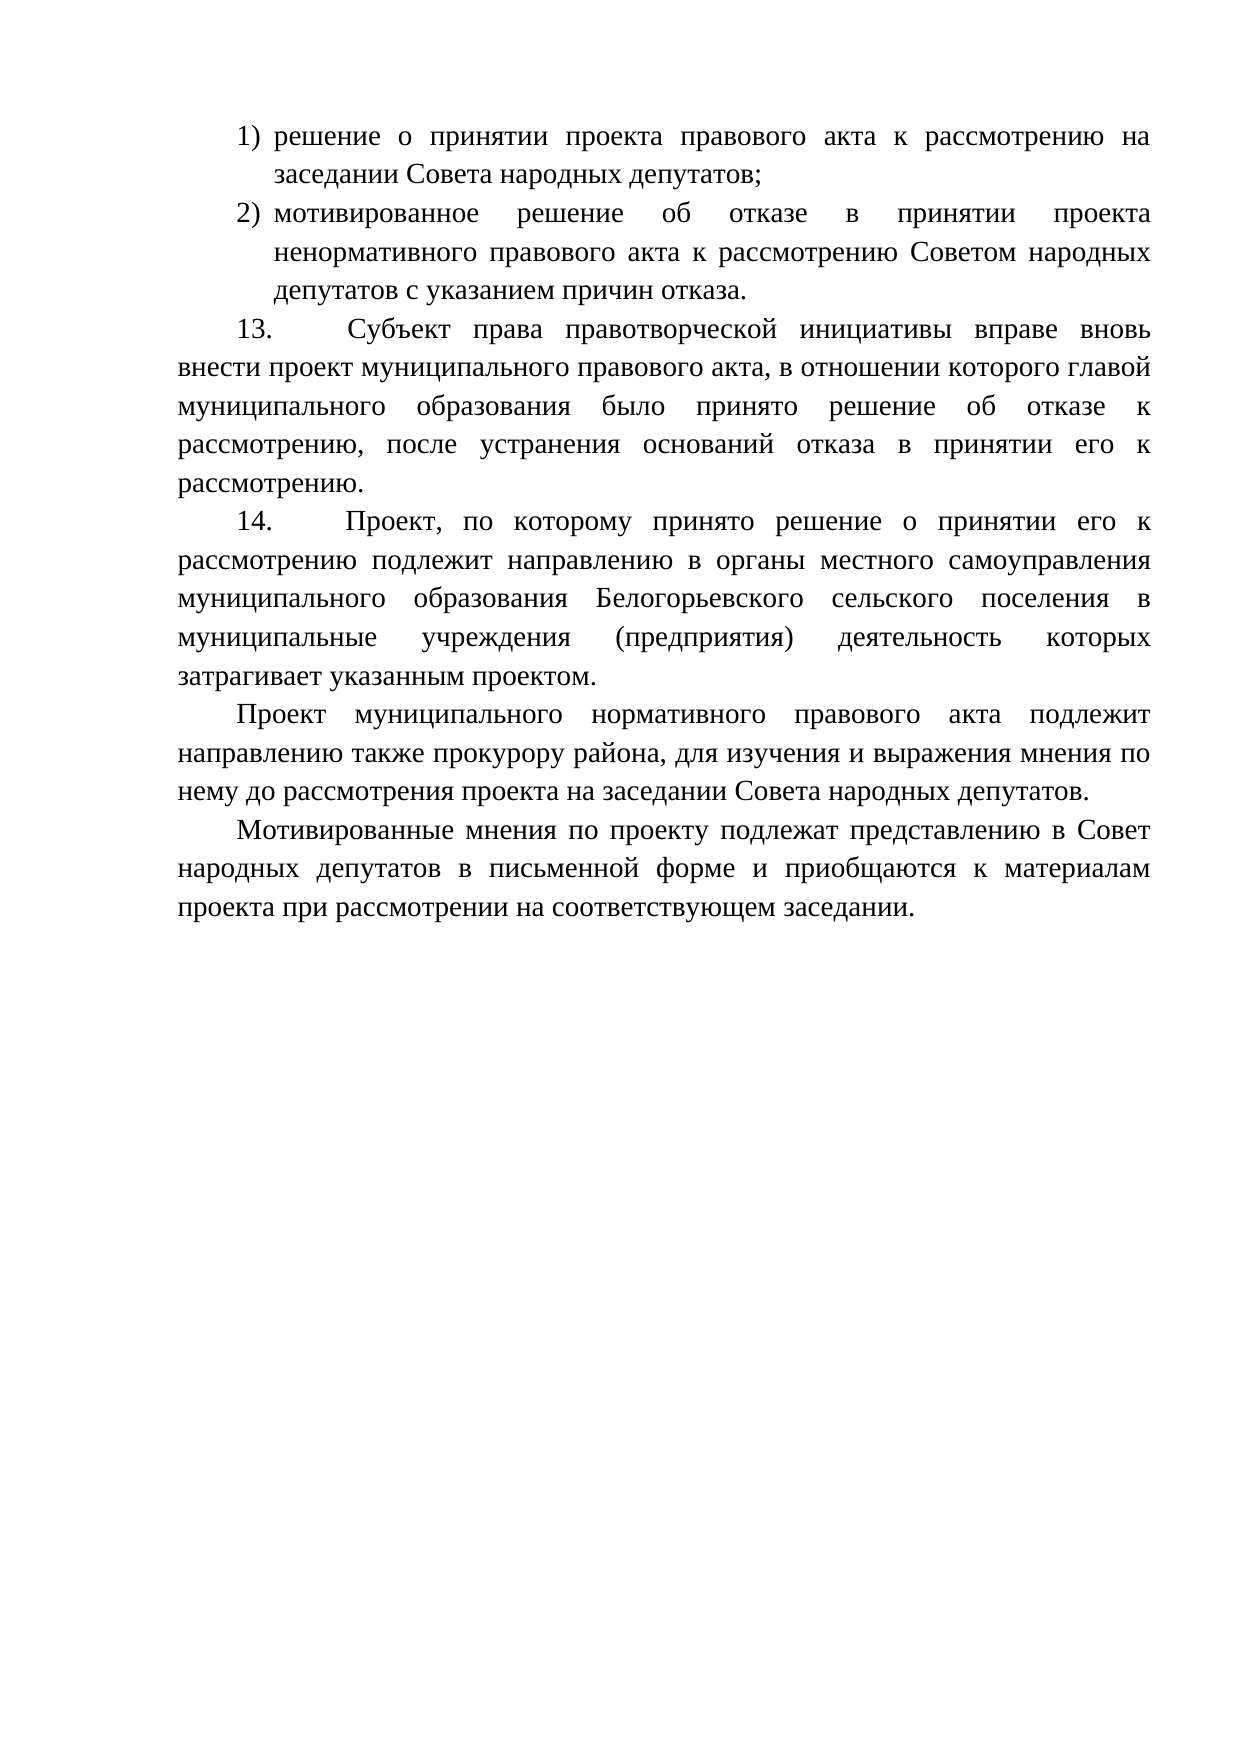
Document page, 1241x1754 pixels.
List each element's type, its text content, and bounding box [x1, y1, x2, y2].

list Проект, по которому принято решение о принятии его к рассмотрению подлежит направлению в органы местного самоуправления муниципального образования Белогорьевского сельского поселения в муниципальные учреждения (предприятия) деятельность которых затрагивает указанным проектом. [177, 503, 1152, 691]
list мотивированное решение об отказе в принятии проекта ненормативного правового акта к рассмотрению Советом народных депутатов с указанием причин отказа. [236, 195, 1152, 306]
text Мотивированные мнения по проекту подлежат представлению в Совет народных депутатов в письменной форме и приобщаются к материалам проекта при рассмотрении на соответствующем заседании. [177, 812, 1152, 922]
text Проект муниципального нормативного правового акта подлежит направлению также прокурору района, для изучения и выражения мнения по нему до рассмотрения проекта на заседании Совета народных депутатов. [177, 696, 1152, 807]
list Субъект права правотворческой инициативы вправе вновь внести проект муниципального правового акта, в отношении которого главой муниципального образования было принято решение об отказе к рассмотрению, после устранения оснований отказа в принятии его к рассмотрению. [177, 311, 1152, 498]
list решение о принятии проекта правового акта к рассмотрению на заседании Совета народных депутатов; [236, 118, 1152, 190]
